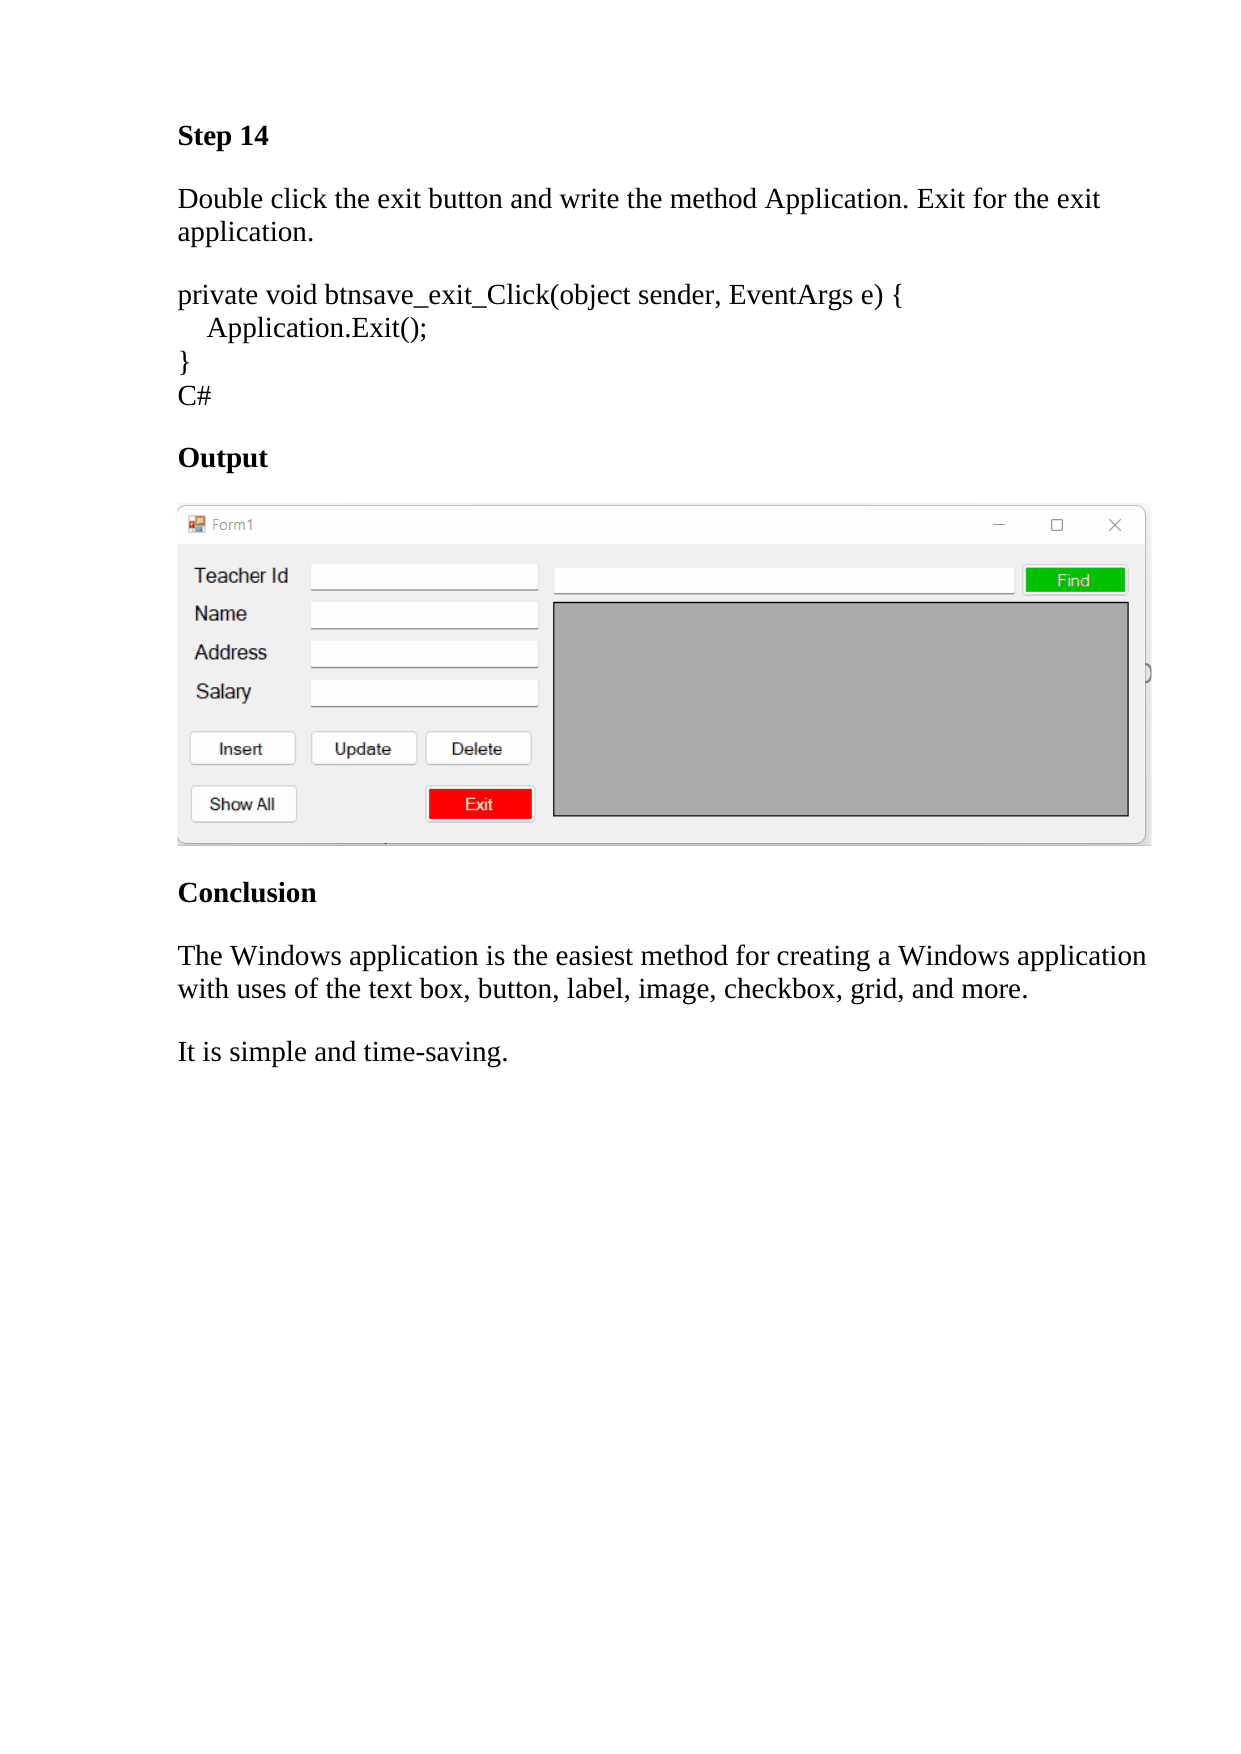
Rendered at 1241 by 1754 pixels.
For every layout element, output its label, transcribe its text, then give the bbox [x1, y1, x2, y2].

text Double click the exit button and write the method Application. Exit for the exit application. [177, 181, 1152, 248]
picture [177, 503, 1152, 846]
text Application.Exit(); [177, 311, 1152, 344]
text Conclusion [177, 875, 1152, 908]
text } [177, 344, 1152, 378]
text The Windows application is the easiest method for creating a Windows application with uses of the text box, button, label, image, checkbox, grid, and more. [177, 938, 1152, 1005]
text Output [177, 440, 1152, 474]
text private void btnsave_exit_Click(object sender, EventArgs e) { [177, 277, 1152, 311]
text It is simple and time-saving. [177, 1034, 1152, 1067]
text Step 14 [177, 118, 1152, 152]
text C# [177, 378, 1152, 411]
